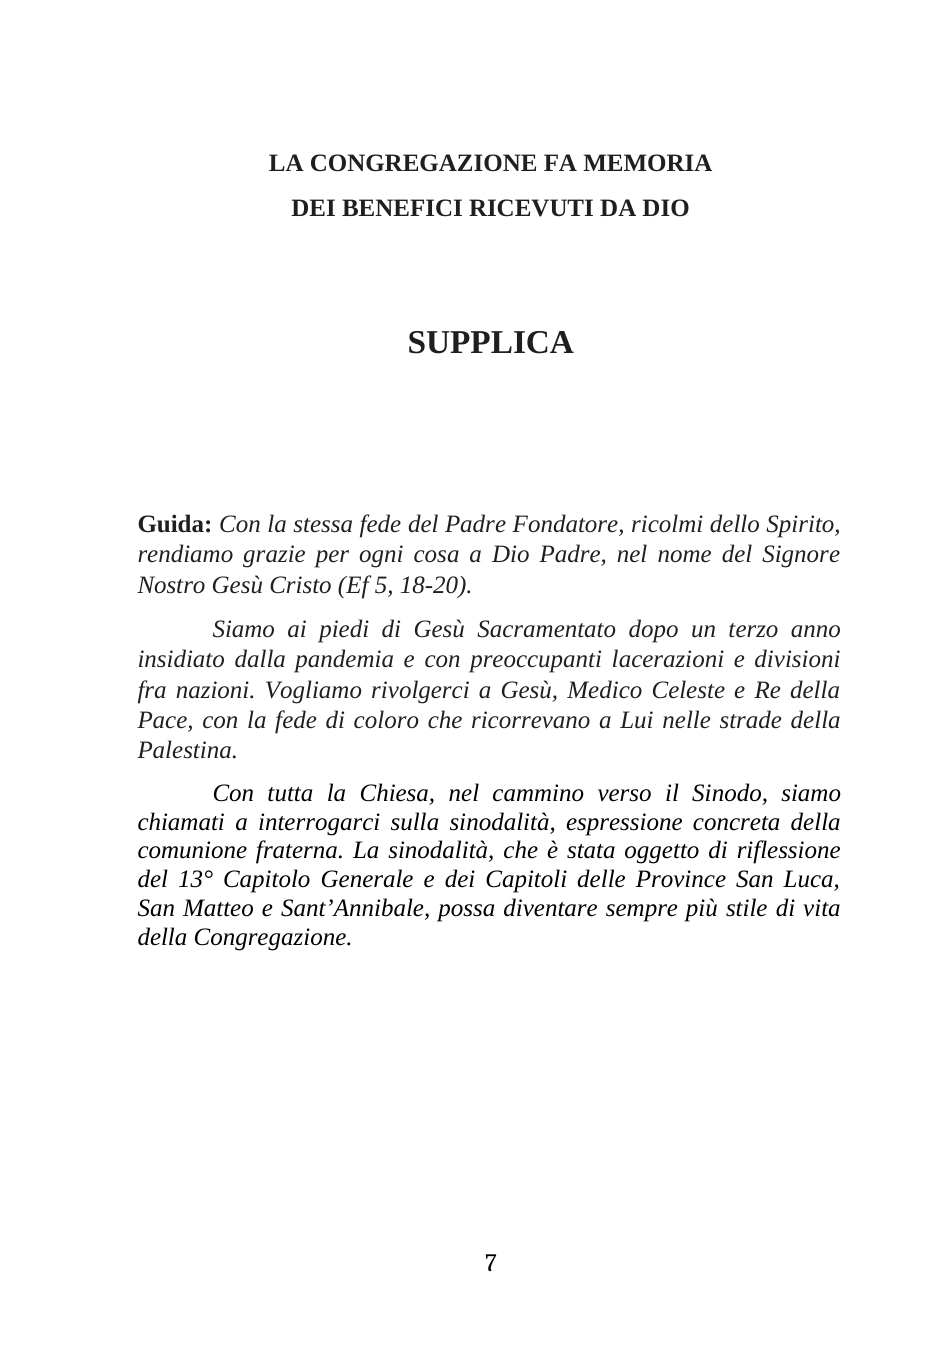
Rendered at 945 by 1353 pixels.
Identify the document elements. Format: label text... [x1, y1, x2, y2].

text Con tutta la Chiesa, nel cammino verso il Sinodo, siamo chiamati a interrogarci sulla sinodalità, espressione concreta della comunione fraterna. La sinodalità, che è stata oggetto di riflessione del 13° Capitolo Generale e dei Capitoli delle Province San Luca, San Matteo e Sant’Annibale, possa diventare sempre più stile di vita della Congregazione. [137, 778, 844, 951]
text La CongRegaZione Fa MeMoRiA [137, 147, 844, 177]
text Guida: Con la stessa fede del Padre Fondatore, ricolmi dello Spirito, rendiamo grazie per ogni cosa a Dio Padre, nel nome del Signore Nostro Gesù Cristo (Ef 5, 18-20). [137, 507, 844, 598]
text SUPPLICA [137, 322, 844, 360]
text Dei BeneFiCi RiCeVUTi Da DiO [137, 191, 844, 222]
text Siamo ai piedi di Gesù Sacramentato dopo un terzo anno insidiato dalla pandemia e con preoccupanti lacerazioni e divisioni fra nazioni. Vogliamo rivolgerci a Gesù, Medico Celeste e Re della Pace, con la fede di coloro che ricorrevano a Lui nelle strade della Palestina. [137, 612, 844, 764]
